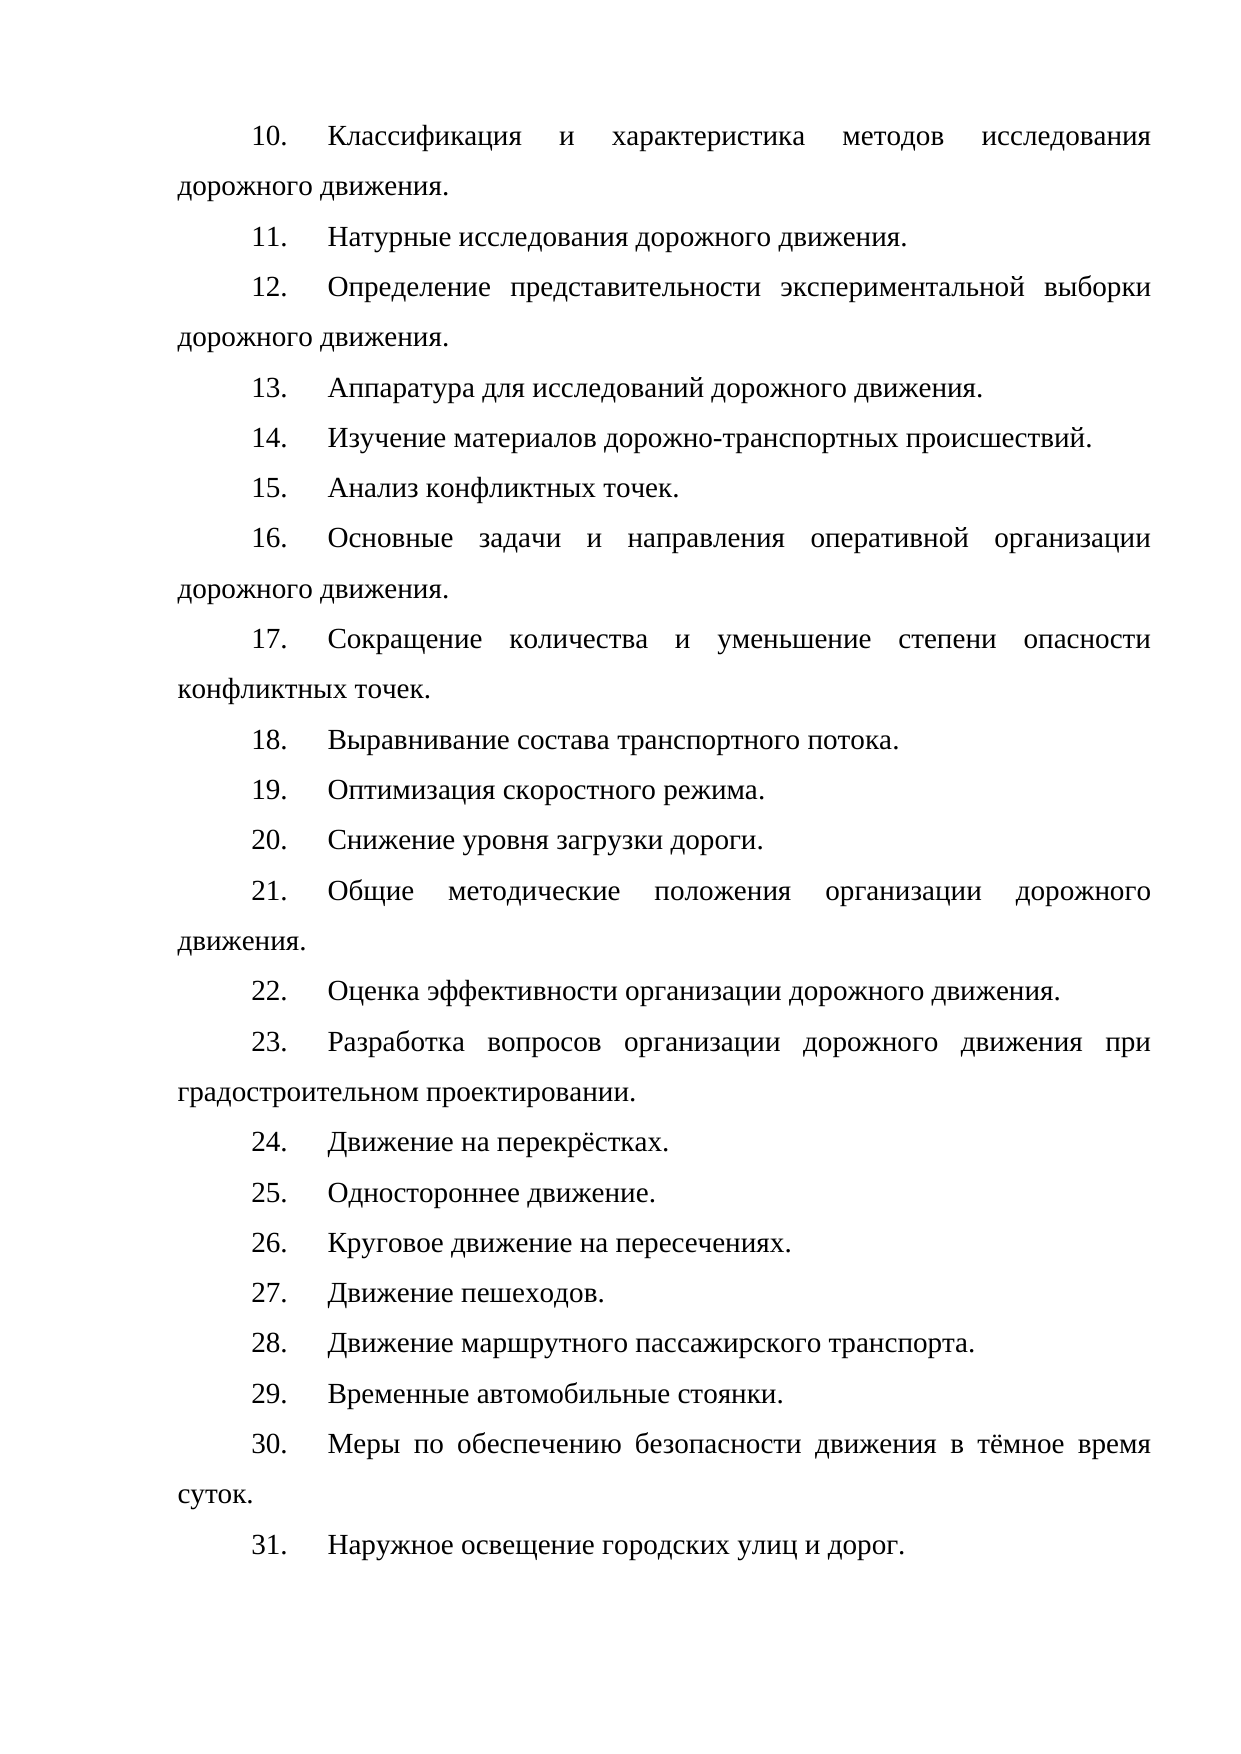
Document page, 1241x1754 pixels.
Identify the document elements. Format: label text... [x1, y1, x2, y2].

list Сокращение количества и уменьшение степени опасности конфликтных точек. [177, 621, 1152, 705]
list Движение пешеходов. [177, 1275, 1152, 1309]
list Снижение уровня загрузки дороги. [177, 822, 1152, 856]
list Основные задачи и направления оперативной организации дорожного движения. [177, 521, 1152, 604]
list Круговое движение на пересечениях. [177, 1225, 1152, 1258]
list Меры по обеспечению безопасности движения в тёмное время суток. [177, 1426, 1152, 1510]
list Классификация и характеристика методов исследования дорожного движения. [177, 118, 1152, 202]
list Натурные исследования дорожного движения. [177, 219, 1152, 252]
list Движение маршрутного пассажирского транспорта. [177, 1326, 1152, 1359]
list Наружное освещение городских улиц и дорог. [177, 1527, 1152, 1560]
list Движение на перекрёстках. [177, 1124, 1152, 1158]
list Определение представительности экспериментальной выборки дорожного движения. [177, 269, 1152, 353]
list Разработка вопросов организации дорожного движения при градостроительном проектировании. [177, 1024, 1152, 1108]
list Оценка эффективности организации дорожного движения. [177, 973, 1152, 1007]
list Общие методические положения организации дорожного движения. [177, 873, 1152, 957]
list Оптимизация скоростного режима. [177, 772, 1152, 806]
list Одностороннее движение. [177, 1175, 1152, 1208]
list Анализ конфликтных точек. [177, 470, 1152, 504]
list Временные автомобильные стоянки. [177, 1376, 1152, 1409]
list Выравнивание состава транспортного потока. [177, 722, 1152, 755]
list Аппаратура для исследований дорожного движения. [177, 370, 1152, 403]
list Изучение материалов дорожно-транспортных происшествий. [177, 420, 1152, 453]
